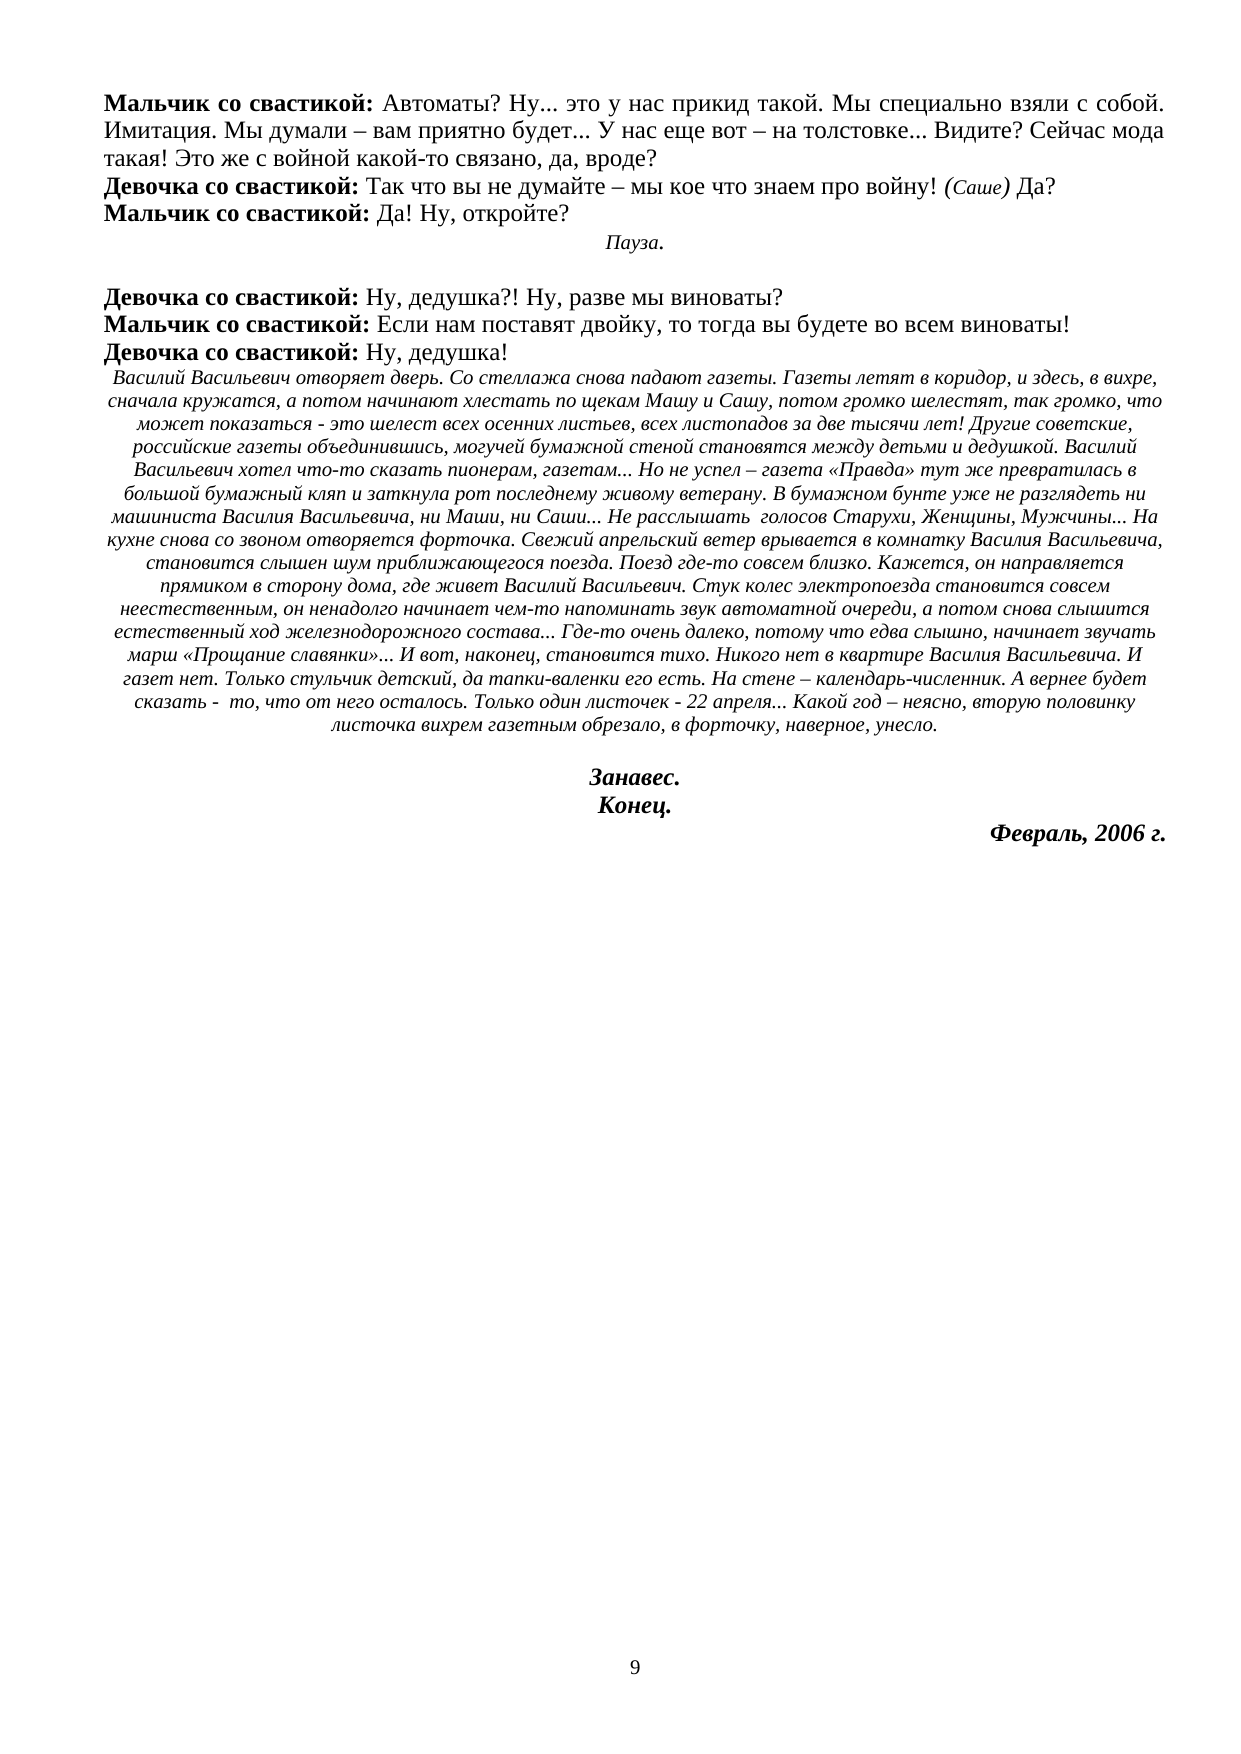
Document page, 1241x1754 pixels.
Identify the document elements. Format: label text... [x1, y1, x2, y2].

text Мальчик со свастикой: Автоматы? Ну... это у нас прикид такой. Мы специально взяли с собой. Имитация. Мы думали – вам приятно будет... У нас еще вот – на толстовке... Видите? Сейчас мода такая! Это же с войной какой-то связано, да, вроде? [103, 89, 1167, 172]
text Девочка со свастикой: Ну, дедушка?! Ну, разве мы виноваты? [103, 283, 1167, 310]
text Василий Васильевич отворяет дверь. Со стеллажа снова падают газеты. Газеты летят в коридор, и здесь, в вихре, сначала кружатся, а потом начинают хлестать по щекам Машу и Сашу, потом громко шелестят, так громко, что может показаться - это шелест всех осенних листьев, всех листопадов за две тысячи лет! Другие советские, российские газеты объединившись, могучей бумажной стеной становятся между детьми и дедушкой. Василий Васильевич хотел что-то сказать пионерам, газетам... Но не успел – газета «Правда» тут же превратилась в большой бумажный кляп и заткнула рот последнему живому ветерану. В бумажном бунте уже не разглядеть ни машиниста Василия Васильевича, ни Маши, ни Саши... Не расслышать голосов Старухи, Женщины, Мужчины... На кухне снова со звоном отворяется форточка. Свежий апрельский ветер врывается в комнатку Василия Васильевича, становится слышен шум приближающегося поезда. Поезд где-то совсем близко. Кажется, он направляется прямиком в сторону дома, где живет Василий Васильевич. Стук колес электропоезда становится совсем неестественным, он ненадолго начинает чем-то напоминать звук автоматной очереди, а потом снова слышится естественный ход железнодорожного состава... Где-то очень далеко, потому что едва слышно, начинает звучать марш «Прощание славянки»... И вот, наконец, становится тихо. Никого нет в квартире Василия Васильевича. И газет нет. Только стульчик детский, да тапки-валенки его есть. На стене – календарь-численник. А вернее будет сказать - то, что от него осталось. Только один листочек - 22 апреля... Какой год – неясно, вторую половинку листочка вихрем газетным обрезало, в форточку, наверное, унесло. [103, 366, 1167, 736]
text Февраль, . [103, 819, 1167, 847]
text Мальчик со свастикой: Если нам поставят двойку, то тогда вы будете во всем виноваты! [103, 310, 1167, 338]
text Пауза. [103, 227, 1167, 255]
text Девочка со свастикой: Ну, дедушка! [103, 338, 1167, 366]
text Конец. [103, 791, 1167, 819]
text Девочка со свастикой: Так что вы не думайте – мы кое что знаем про войну! (Саше) Да? [103, 172, 1167, 199]
text Занавес. [103, 763, 1167, 791]
text Мальчик со свастикой: Да! Ну, откройте? [103, 199, 1167, 227]
